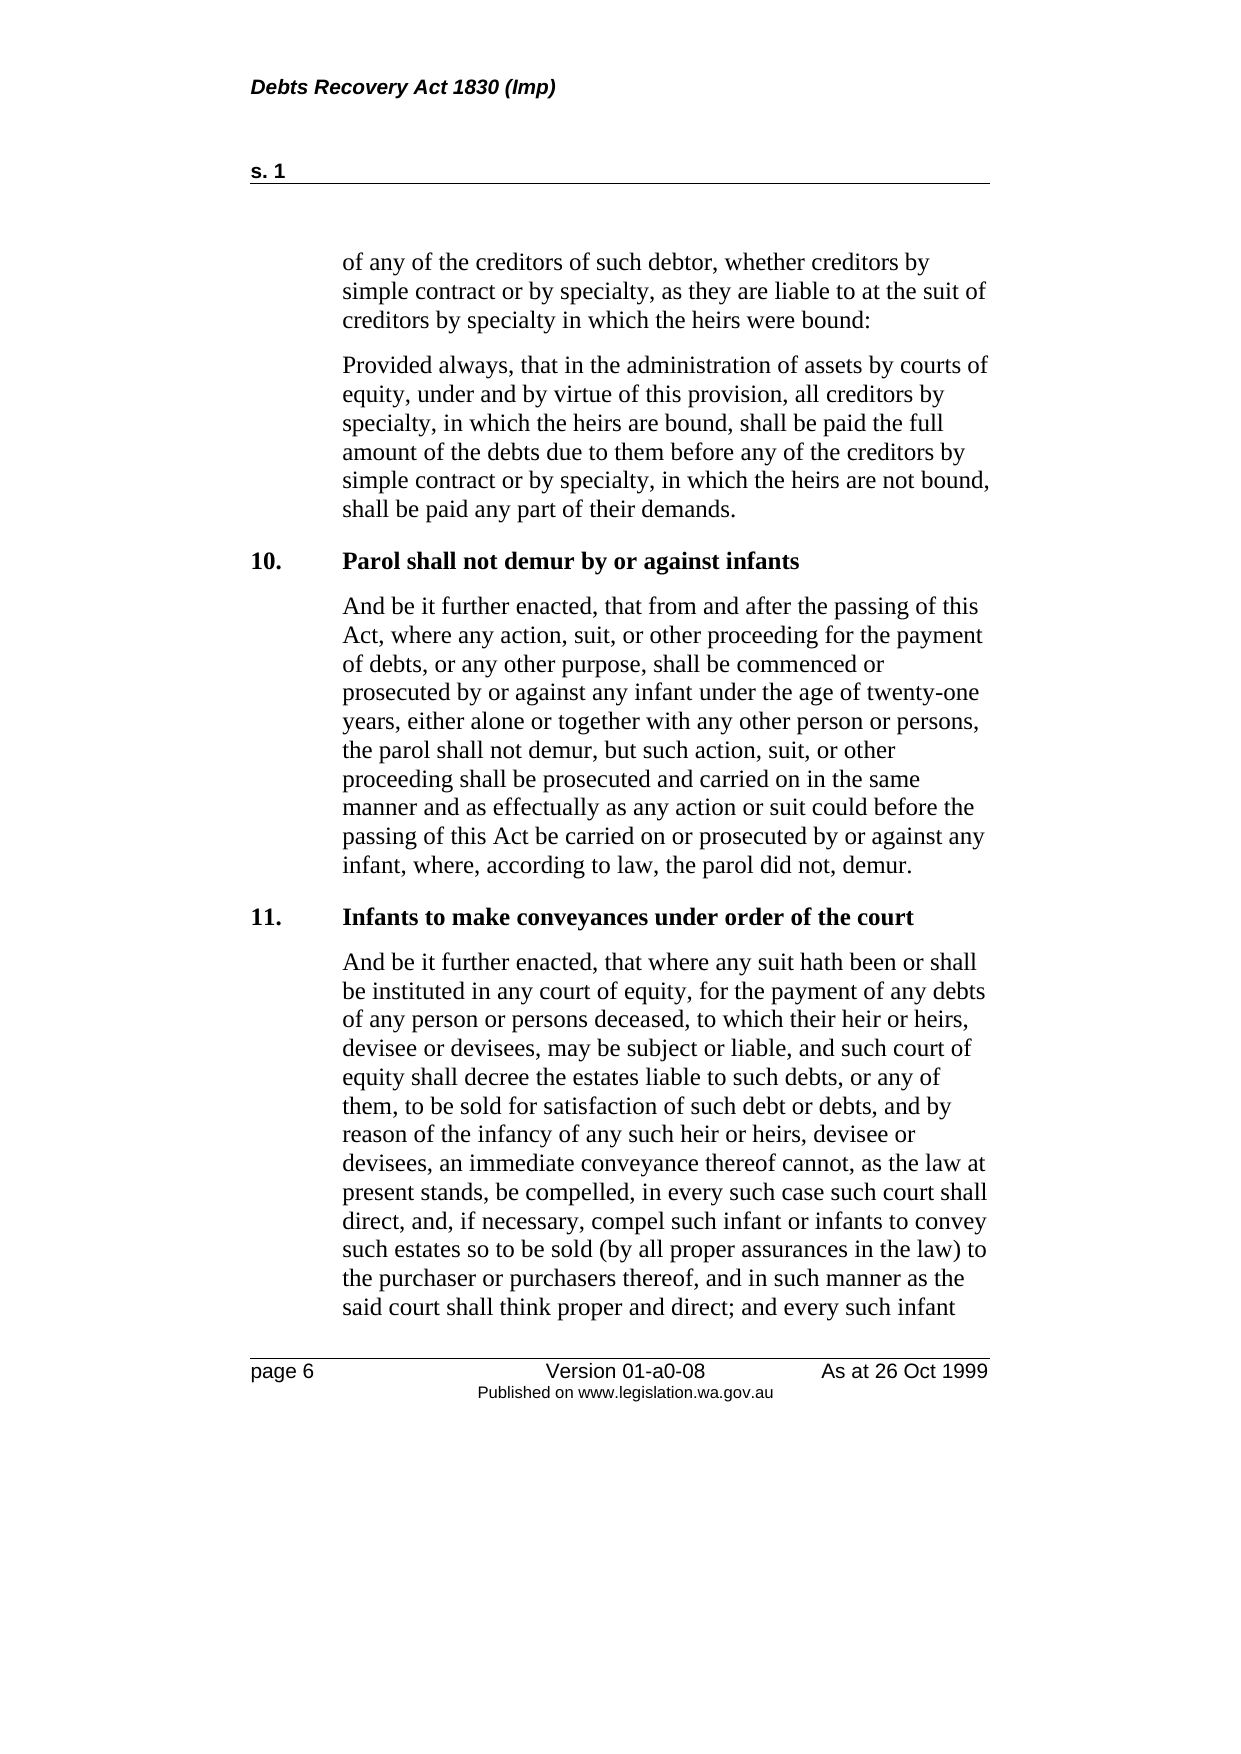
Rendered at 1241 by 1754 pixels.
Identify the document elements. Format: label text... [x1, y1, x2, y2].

subtitle 10. Parol shall not demur by or against infants [250, 546, 990, 574]
subtitle 11. Infants to make conveyances under order of the court [250, 902, 990, 930]
text And be it further enacted, that from and after the passing of this Act, where any action, suit, or other proceeding for the payment of debts, or any other purpose, shall be commenced or prosecuted by or against any infant under the age of twenty-one years, either alone or together with any other person or persons, the parol shall not demur, but such action, suit, or other proceeding shall be prosecuted and carried on in the same manner and as effectually as any action or suit could before the passing of this Act be carried on or prosecuted by or against any infant, where, according to law, the parol did not, demur. [250, 591, 990, 879]
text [250, 947, 990, 1321]
text Provided always, that in the administration of assets by courts of equity, under and by virtue of this provision, all creditors by specialty, in which the heirs are bound, shall be paid the full amount of the debts due to them before any of the creditors by simple contract or by specialty, in which the heirs are not bound, shall be paid any part of their demands. [250, 350, 990, 523]
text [250, 247, 990, 334]
